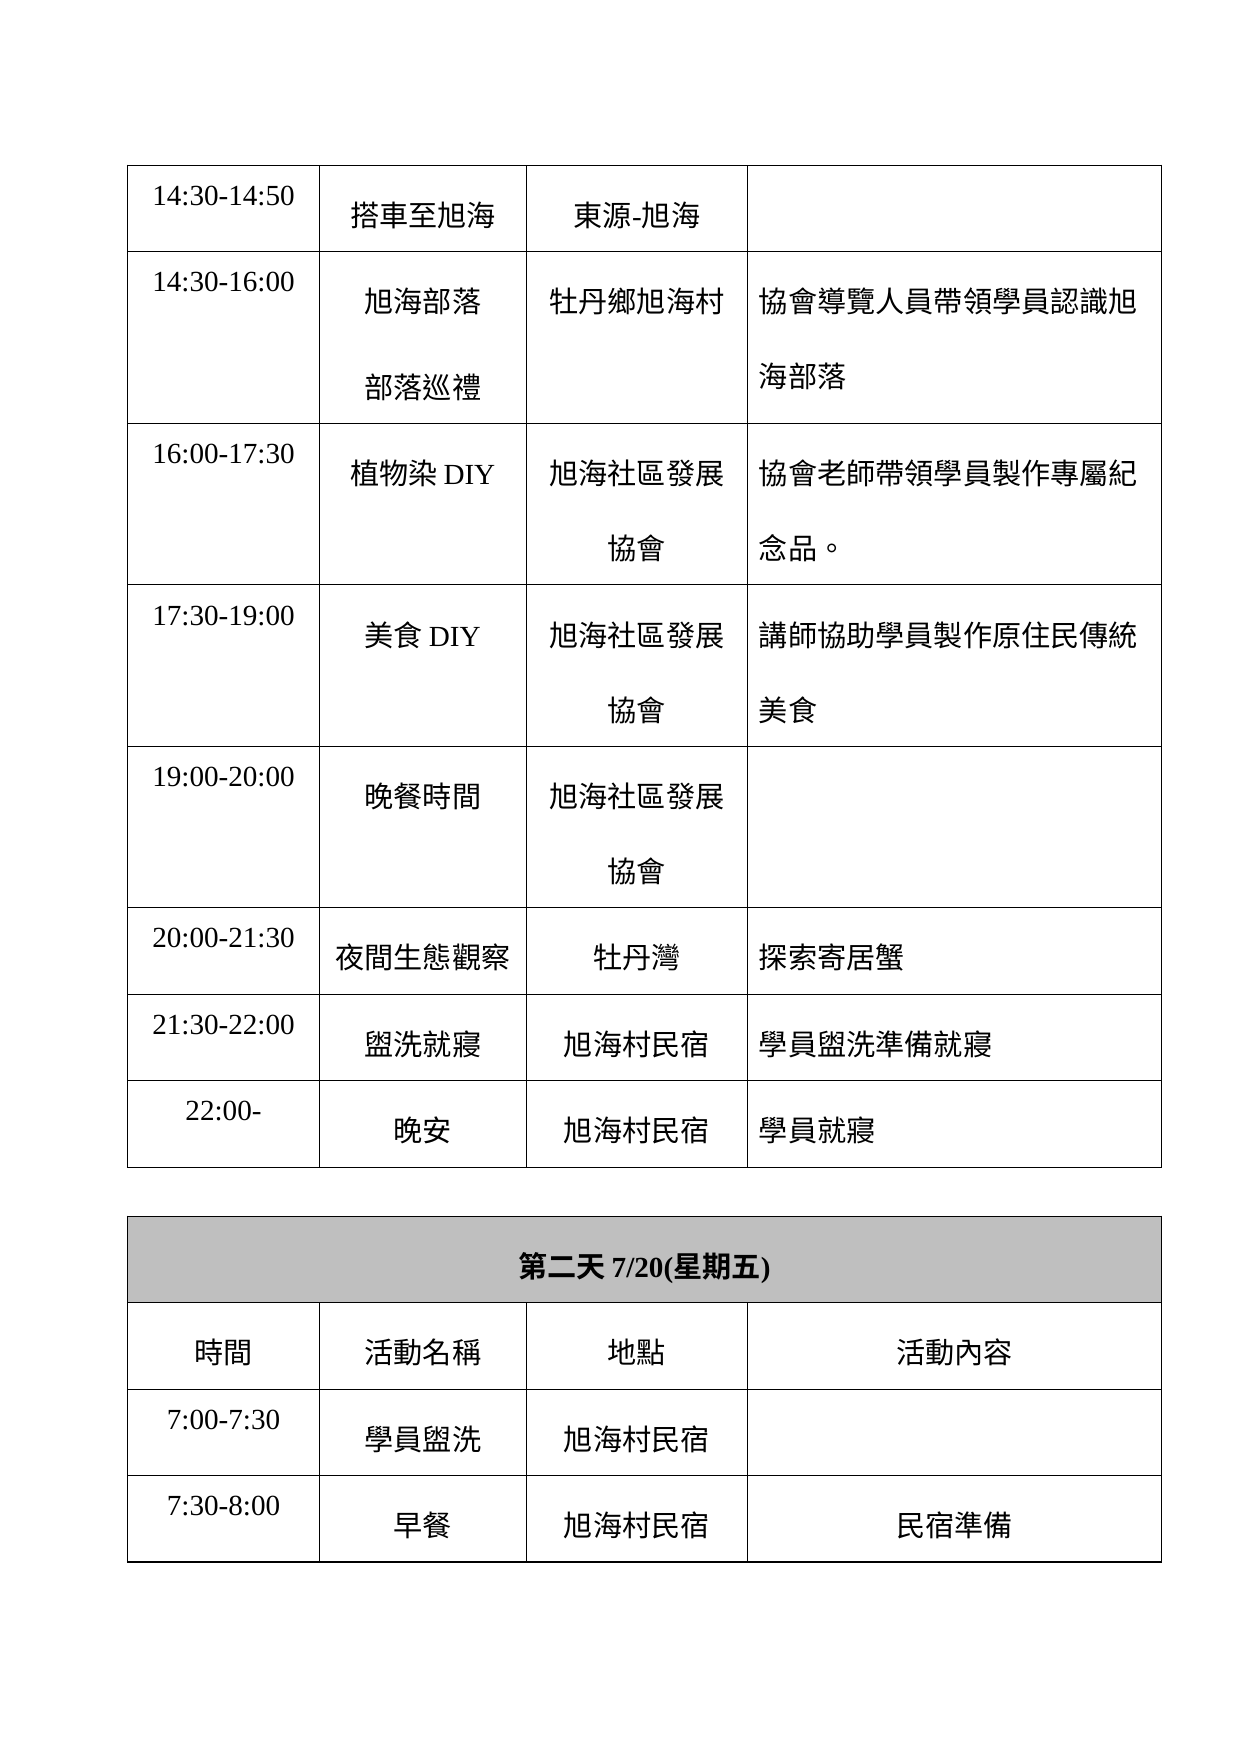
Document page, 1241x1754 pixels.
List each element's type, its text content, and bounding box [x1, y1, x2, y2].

table_cell 旭海社區發展協會 [527, 585, 747, 746]
table_cell 夜間生態觀察 [320, 908, 526, 994]
table_cell [748, 747, 1161, 907]
table_header 第二天7/20(星期五) [128, 1217, 1161, 1302]
table_cell 旭海社區發展協會 [527, 747, 747, 907]
table_cell 16:00-17:30 [128, 424, 319, 584]
table_cell 牡丹鄉旭海村 [527, 252, 747, 423]
table_cell 7:30-8:00 [128, 1476, 319, 1561]
table_cell 7:00-7:30 [128, 1390, 319, 1475]
table_cell 植物染DIY [320, 424, 526, 584]
table_cell 學員就寢 [748, 1081, 1161, 1167]
table_cell 14:30-16:00 [128, 252, 319, 423]
table_cell 17:30-19:00 [128, 585, 319, 746]
table_cell 學員盥洗 [320, 1390, 526, 1475]
table_cell 旭海村民宿 [527, 1390, 747, 1475]
table_cell 協會老師帶領學員製作專屬紀念品。 [748, 424, 1161, 584]
table_cell 20:00-21:30 [128, 908, 319, 994]
table_cell 牡丹灣 [527, 908, 747, 994]
table_cell 民宿準備 [748, 1476, 1161, 1561]
table_cell 旭海村民宿 [527, 995, 747, 1080]
table_cell 東源-旭海 [527, 166, 747, 251]
table_cell 22:00- [128, 1081, 319, 1167]
table_cell 搭車至旭海 [320, 166, 526, 251]
table_cell 旭海村民宿 [527, 1081, 747, 1167]
table_cell 講師協助學員製作原住民傳統美食 [748, 585, 1161, 746]
table_cell 時間 [128, 1303, 319, 1388]
table_cell 學員盥洗準備就寢 [748, 995, 1161, 1080]
table_cell [748, 166, 1161, 251]
table_cell 旭海村民宿 [527, 1476, 747, 1561]
table_cell [748, 1390, 1161, 1475]
table_cell 早餐 [320, 1476, 526, 1561]
table_cell 協會導覽人員帶領學員認識旭海部落 [748, 252, 1161, 423]
table_cell 晚餐時間 [320, 747, 526, 907]
table_cell 活動名稱 [320, 1303, 526, 1388]
table_cell 活動內容 [748, 1303, 1161, 1388]
table_cell 地點 [527, 1303, 747, 1388]
table_cell 21:30-22:00 [128, 995, 319, 1080]
table_cell 晚安 [320, 1081, 526, 1167]
table_cell 探索寄居蟹 [748, 908, 1161, 994]
table_cell 14:30-14:50 [128, 166, 319, 251]
table_cell 旭海部落 部落巡禮 [320, 252, 526, 423]
table_cell 19:00-20:00 [128, 747, 319, 907]
table_cell 美食DIY [320, 585, 526, 746]
table_cell 旭海社區發展協會 [527, 424, 747, 584]
table_cell 盥洗就寢 [320, 995, 526, 1080]
